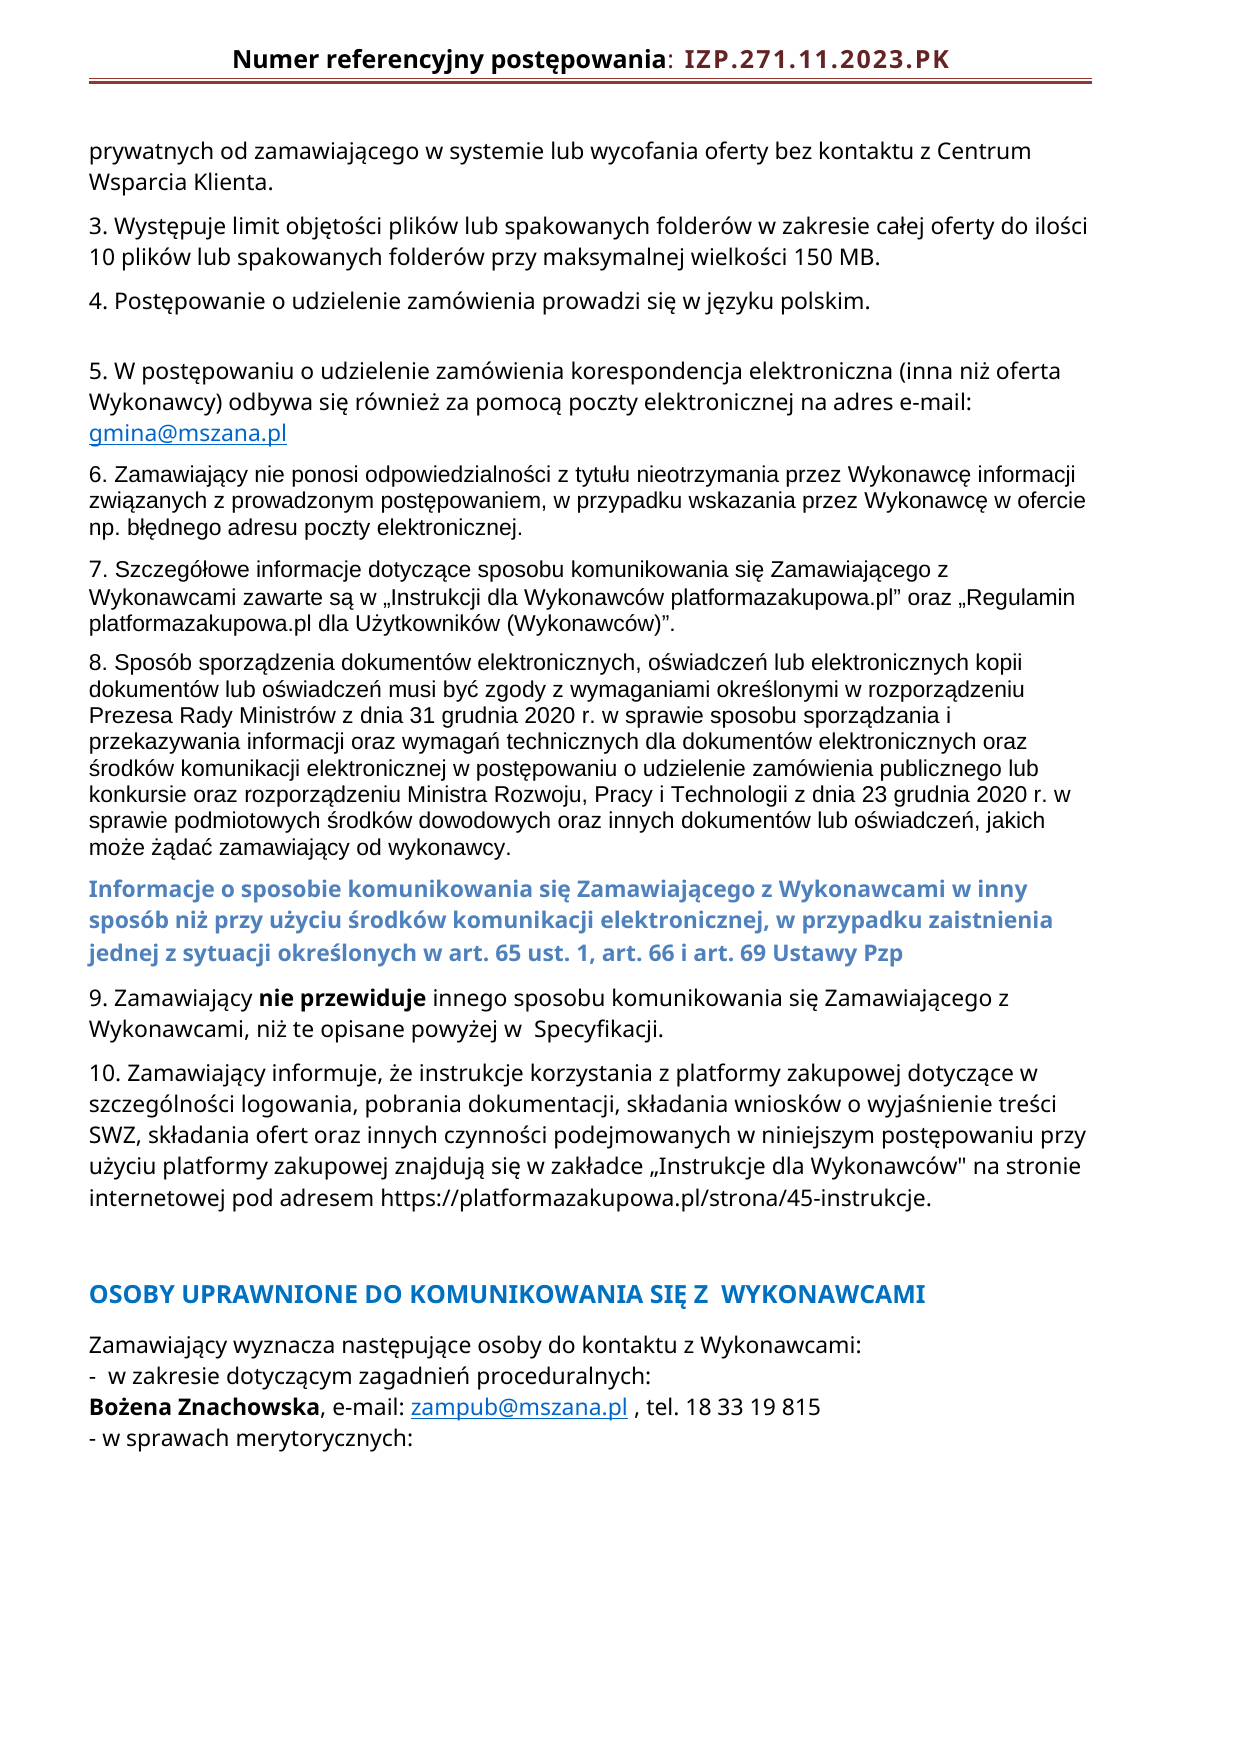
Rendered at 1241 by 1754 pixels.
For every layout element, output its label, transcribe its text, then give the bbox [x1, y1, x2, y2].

text 6. Zamawiający nie ponosi odpowiedzialności z tytułu nieotrzymania przez Wykonawcę informacji związanych z prowadzonym postępowaniem, w przypadku wskazania przez Wykonawcę w ofercie np. błędnego adresu poczty elektronicznej. [89, 461, 1092, 540]
text 10. Zamawiający informuje, że instrukcje korzystania z platformy zakupowej dotyczące w szczególności logowania, pobrania dokumentacji, składania wniosków o wyjaśnienie treści SWZ, składania ofert oraz innych czynności podejmowanych w niniejszym postępowaniu przy użyciu platformy zakupowej znajdują się w zakładce „Instrukcje dla Wykonawców" na stronie internetowej pod adresem https://platformazakupowa.pl/strona/45-instrukcje. [89, 1057, 1092, 1213]
text 7. Szczegółowe informacje dotyczące sposobu komunikowania się Zamawiającego z Wykonawcami zawarte są w „Instrukcji dla Wykonawców platformazakupowa.pl” oraz „Regulamin platformazakupowa.pl dla Użytkowników (Wykonawców)”. [89, 553, 1092, 637]
text Bożena Znachowska, e-mail: zampub@mszana.pl , tel. 18 33 19 815 [89, 1391, 1092, 1422]
text - w sprawach merytorycznych: [89, 1422, 1092, 1454]
text 5. W postępowaniu o udzielenie zamówienia korespondencja elektroniczna (inna niż oferta Wykonawcy) odbywa się również za pomocą poczty elektronicznej na adres e-mail: gmina@mszana.pl [89, 355, 1092, 449]
text Informacje o sposobie komunikowania się Zamawiającego z Wykonawcami w inny sposób niż przy użyciu środków komunikacji elektronicznej, w przypadku zaistnienia jednej z sytuacji określonych w art. 65 ust. 1, art. 66 i art. 69 Ustawy Pzp [89, 872, 1092, 969]
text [89, 135, 1092, 197]
text OSOBY UPRAWNIONE DO KOMUNIKOWANIA SIĘ Z WYKONAWCAMI [89, 1277, 1092, 1311]
text - w zakresie dotyczącym zagadnień proceduralnych: [89, 1360, 1092, 1391]
text 8. Sposób sporządzenia dokumentów elektronicznych, oświadczeń lub elektronicznych kopii dokumentów lub oświadczeń musi być zgody z wymaganiami określonymi w rozporządzeniu Prezesa Rady Ministrów z dnia 31 grudnia 2020 r. w sprawie sposobu sporządzania i przekazywania informacji oraz wymagań technicznych dla dokumentów elektronicznych oraz środków komunikacji elektronicznej w postępowaniu o udzielenie zamówienia publicznego lub konkursie oraz rozporządzeniu Ministra Rozwoju, Pracy i Technologii z dnia 23 grudnia 2020 r. w sprawie podmiotowych środków dowodowych oraz innych dokumentów lub oświadczeń, jakich może żądać zamawiający od wykonawcy. [89, 649, 1092, 860]
text 4. Postępowanie o udzielenie zamówienia prowadzi się w języku polskim. [89, 285, 1092, 316]
text 3. Występuje limit objętości plików lub spakowanych folderów w zakresie całej oferty do ilości 10 plików lub spakowanych folderów przy maksymalnej wielkości 150 MB. [89, 210, 1092, 272]
text 9. Zamawiający nie przewiduje innego sposobu komunikowania się Zamawiającego z Wykonawcami, niż te opisane powyżej w Specyfikacji. [89, 982, 1092, 1044]
text Zamawiający wyznacza następujące osoby do kontaktu z Wykonawcami: [89, 1329, 1092, 1360]
